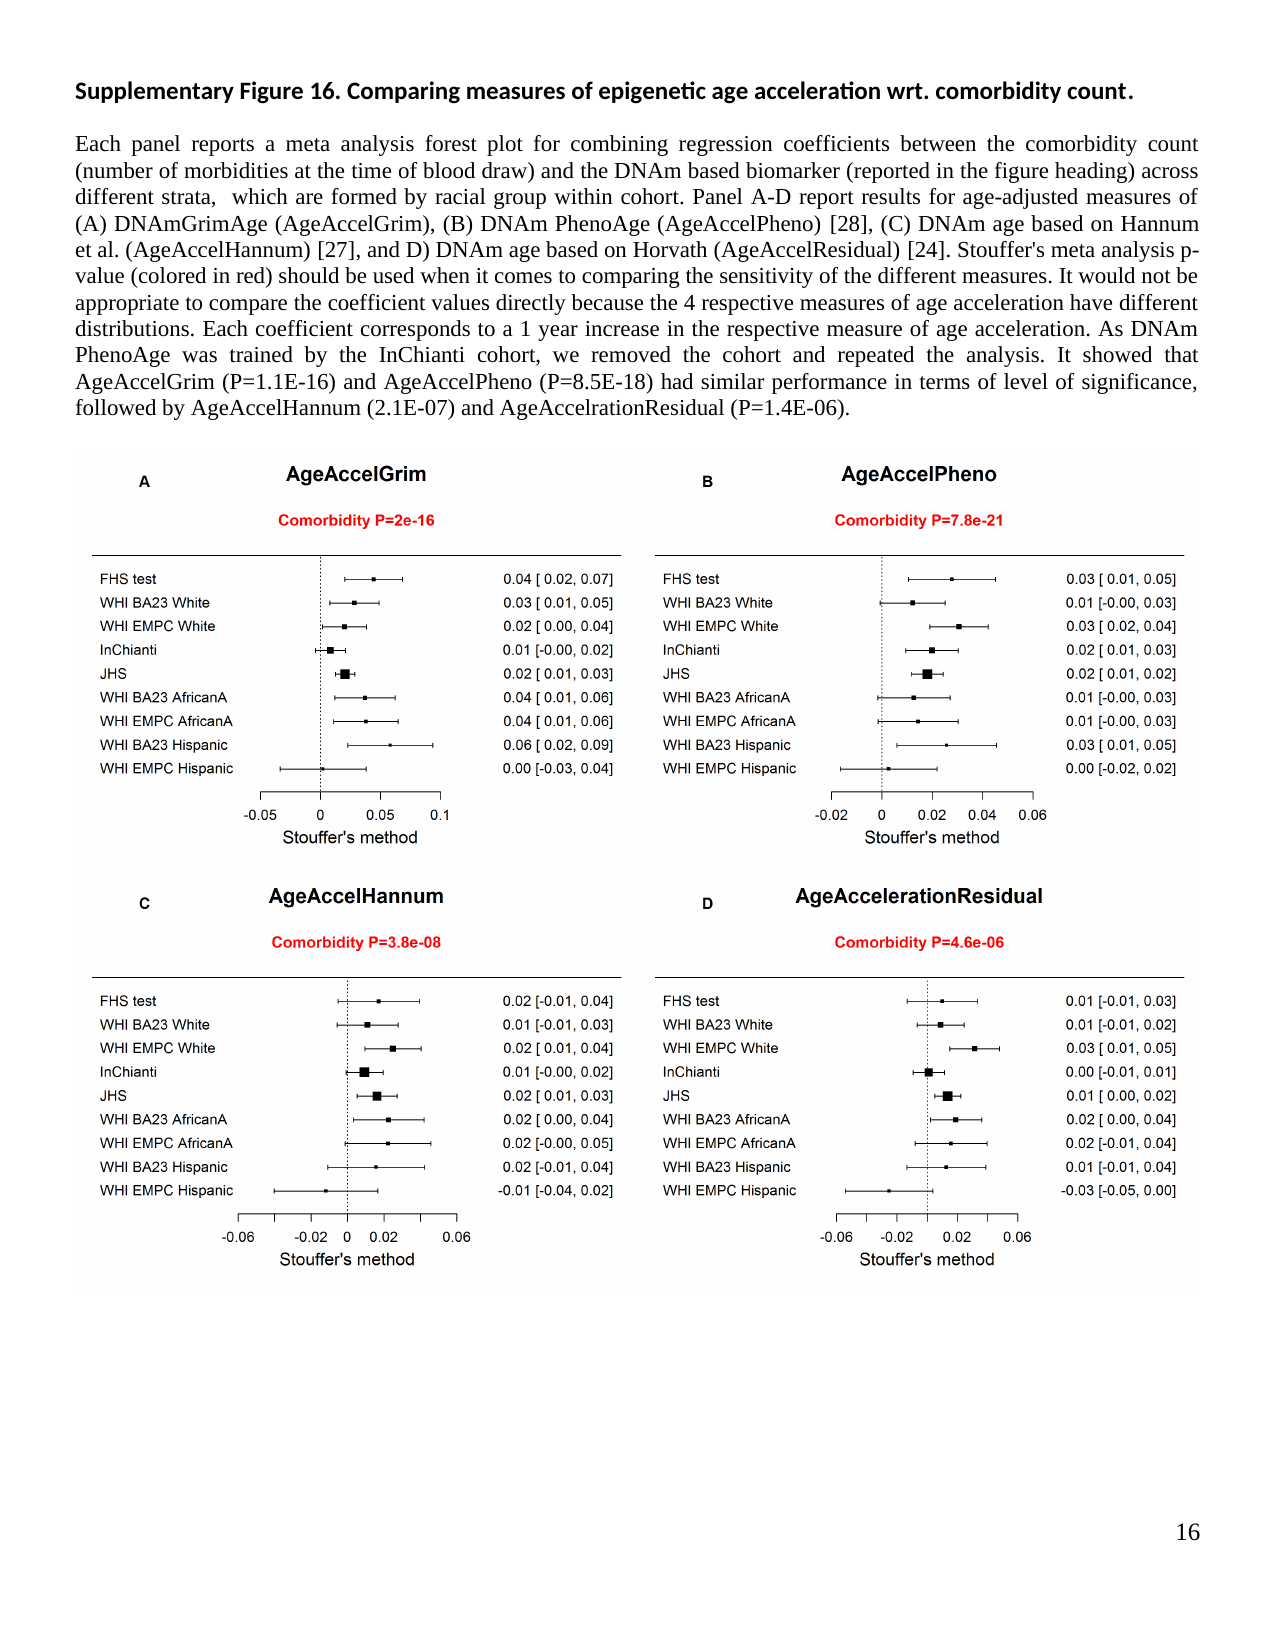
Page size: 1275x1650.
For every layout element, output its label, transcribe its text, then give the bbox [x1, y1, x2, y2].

picture [75, 449, 1200, 1293]
subtitle Supplementary Figure 16. Comparing measures of epigenetic age acceleration wrt. comorbidity count. [75, 75, 1200, 106]
text Each panel reports a meta analysis forest plot for combining regression coefficients between the comorbidity count (number of morbidities at the time of blood draw) and the DNAm based biomarker (reported in the figure heading) across different strata, which are formed by racial group within cohort. Panel A-D report results for age-adjusted measures of (A) DNAmGrimAge (AgeAccelGrim), (B) DNAm PhenoAge (AgeAccelPheno) [28], (C) DNAm age based on Hannum et al. (AgeAccelHannum) [27], and D) DNAm age based on Horvath (AgeAccelResidual) [24]. Stouffer's meta analysis p-value (colored in red) should be used when it comes to comparing the sensitivity of the different measures. It would not be appropriate to compare the coefficient values directly because the 4 respective measures of age acceleration have different distributions. Each coefficient corresponds to a 1 year increase in the respective measure of age acceleration. As DNAm PhenoAge was trained by the InChianti cohort, we removed the cohort and repeated the analysis. It showed that AgeAccelGrim (P=1.1E-16) and AgeAccelPheno (P=8.5E-18) had similar performance in terms of level of significance, followed by AgeAccelHannum (2.1E-07) and AgeAccelrationResidual (P=1.4E-06). [75, 131, 1200, 420]
